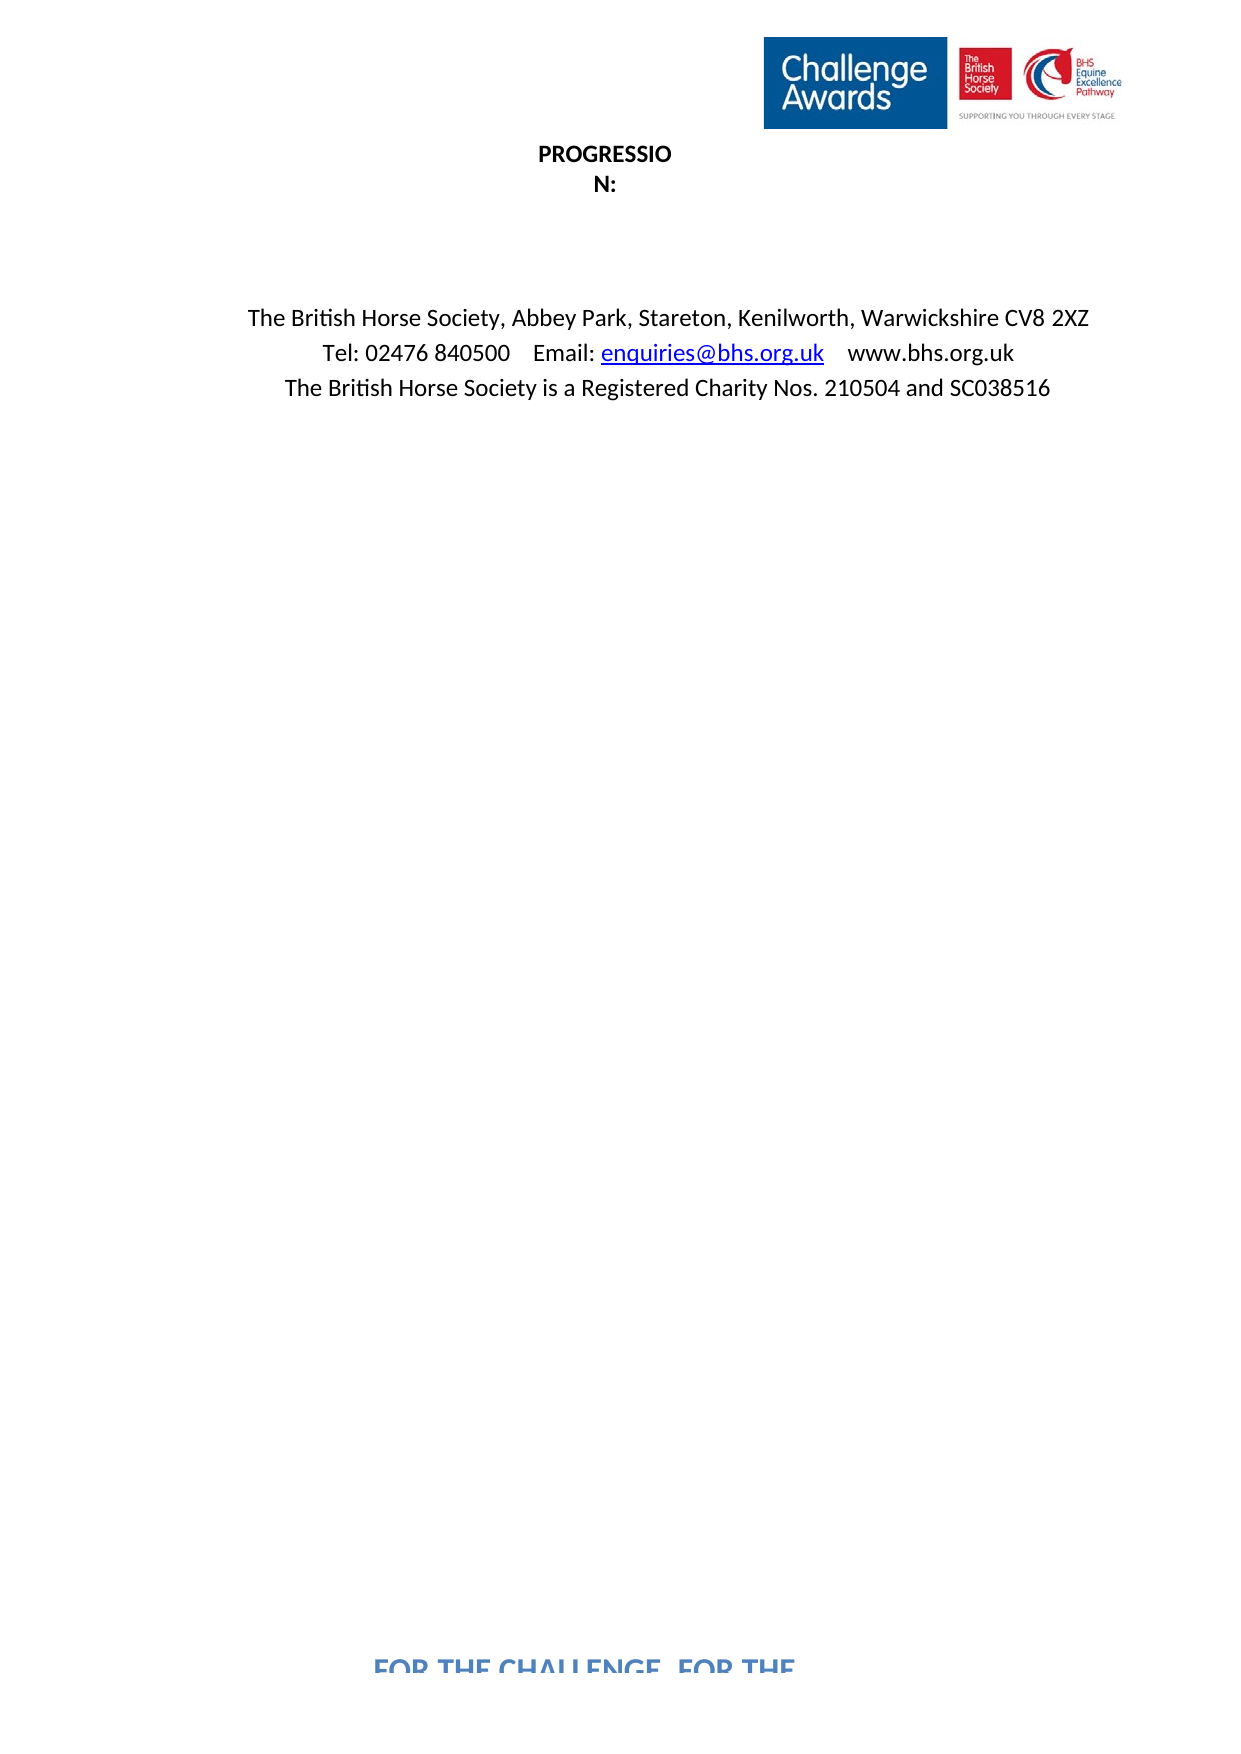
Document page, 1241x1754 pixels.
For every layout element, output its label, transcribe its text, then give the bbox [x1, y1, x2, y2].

text The British Horse Society is a Registered Charity Nos. 210504 and SC038516 [247, 372, 1089, 402]
text The British Horse Society, Abbey Park, Stareton, Kenilworth, Warwickshire CV8 2XZ Tel: 02476 840500 Email: enquiries@bhs.org.uk www.bhs.org.uk [247, 302, 1089, 368]
picture [763, 37, 1122, 129]
